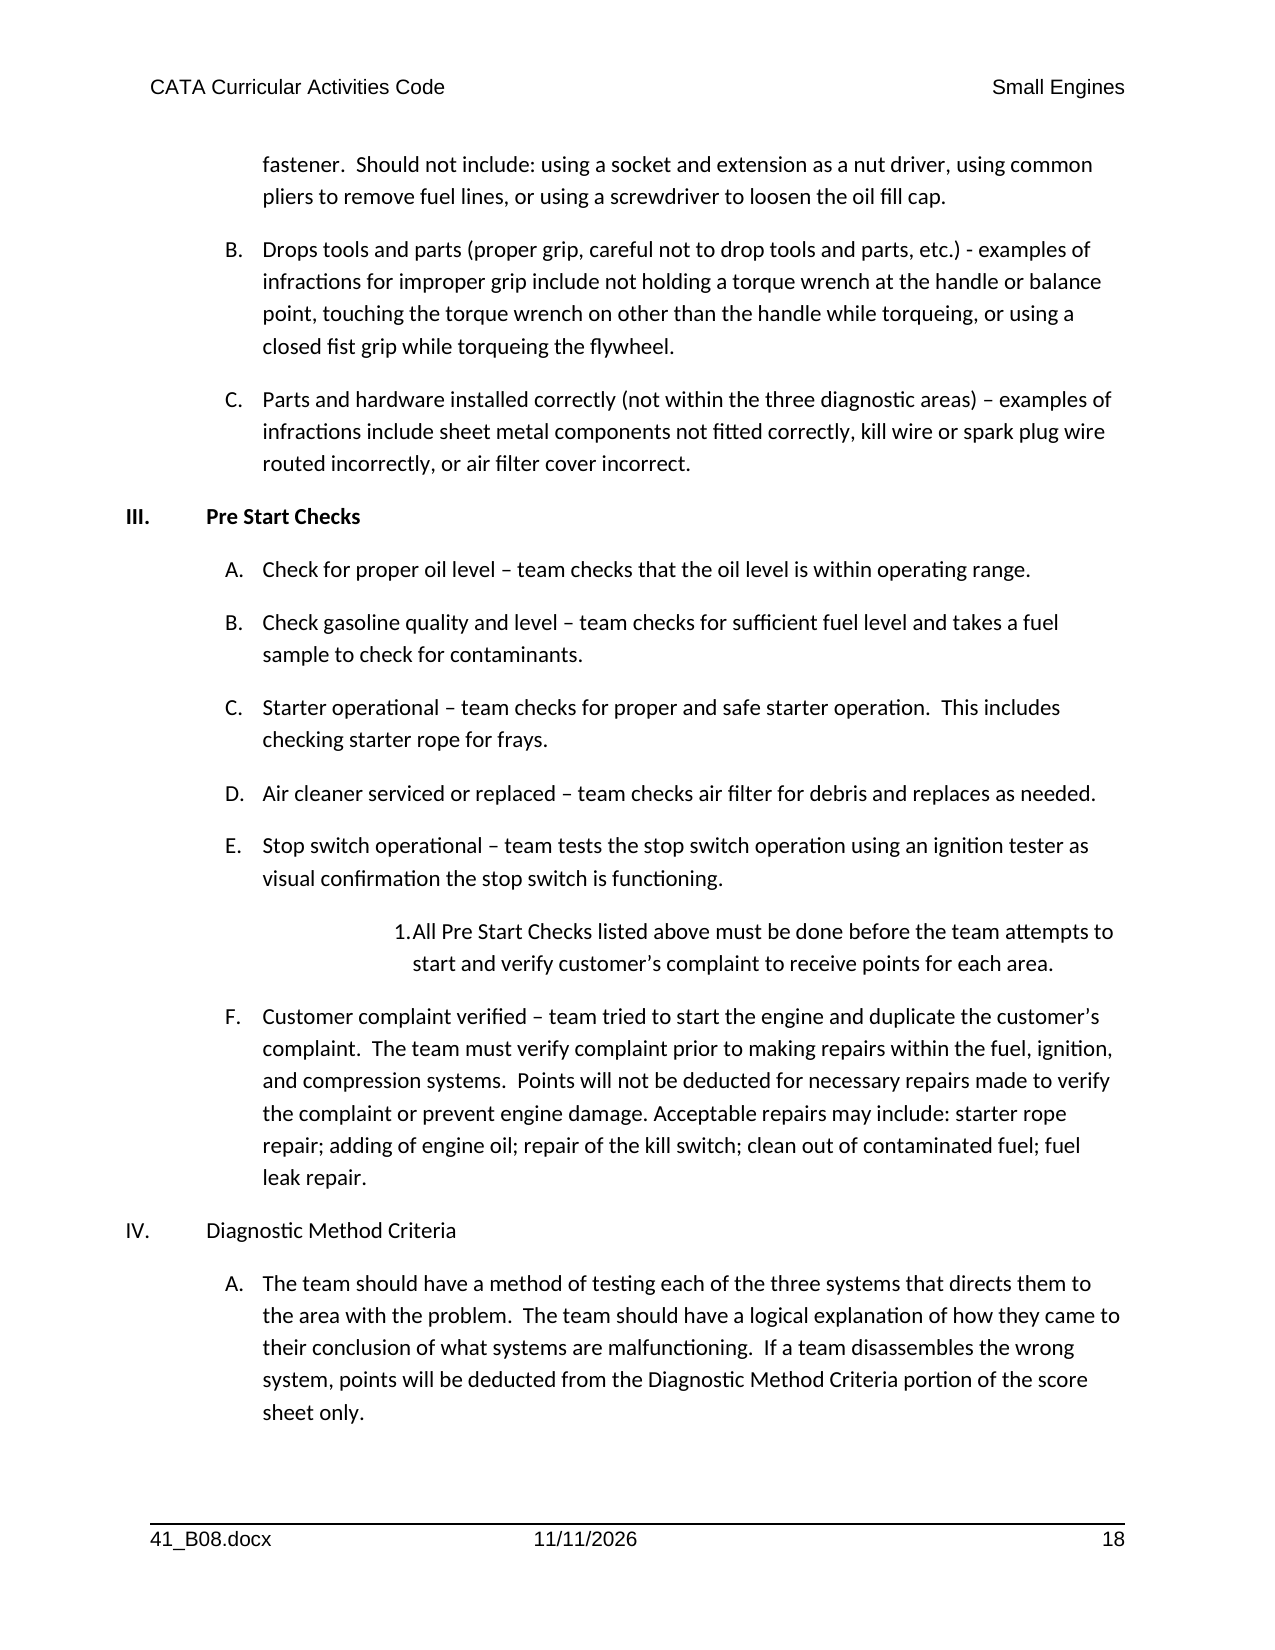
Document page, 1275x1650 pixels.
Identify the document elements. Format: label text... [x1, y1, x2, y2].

list Diagnostic Method Criteria [150, 1216, 1125, 1244]
list Starter operational – team checks for proper and safe starter operation. This includes checking starter rope for frays. [225, 693, 1125, 754]
list Customer complaint verified – team tried to start the engine and duplicate the customer’s complaint. The team must verify complaint prior to making repairs within the fuel, ignition, and compression systems. Points will not be deducted for necessary repairs made to verify the complaint or prevent engine damage. Acceptable repairs may include: starter rope repair; adding of engine oil; repair of the kill switch; clean out of contaminated fuel; fuel leak repair. [225, 1002, 1125, 1191]
list Drops tools and parts (proper grip, careful not to drop tools and parts, etc.) - examples of infractions for improper grip include not holding a torque wrench at the handle or balance point, touching the torque wrench on other than the handle while torqueing, or using a closed fist grip while torqueing the flywheel. [225, 235, 1125, 360]
list Pre Start Checks [150, 502, 1125, 530]
list All Pre Start Checks listed above must be done before the team attempts to start and verify customer’s complaint to receive points for each area. [394, 917, 1125, 977]
list Parts and hardware installed correctly (not within the three diagnostic areas) – examples of infractions include sheet metal components not fitted correctly, kill wire or spark plug wire routed incorrectly, or air filter cover incorrect. [225, 385, 1125, 477]
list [225, 150, 1125, 210]
list Stop switch operational – team tests the stop switch operation using an ignition tester as visual confirmation the stop switch is functioning. [225, 832, 1125, 892]
list Air cleaner serviced or replaced – team checks air filter for debris and replaces as needed. [225, 779, 1125, 807]
list The team should have a method of testing each of the three systems that directs them to the area with the problem. The team should have a logical explanation of how they came to their conclusion of what systems are malfunctioning. If a team disassembles the wrong system, points will be deducted from the Diagnostic Method Criteria portion of the score sheet only. [225, 1269, 1125, 1426]
list Check for proper oil level – team checks that the oil level is within operating range. [225, 555, 1125, 583]
list Check gasoline quality and level – team checks for sufficient fuel level and takes a fuel sample to check for contaminants. [225, 608, 1125, 668]
